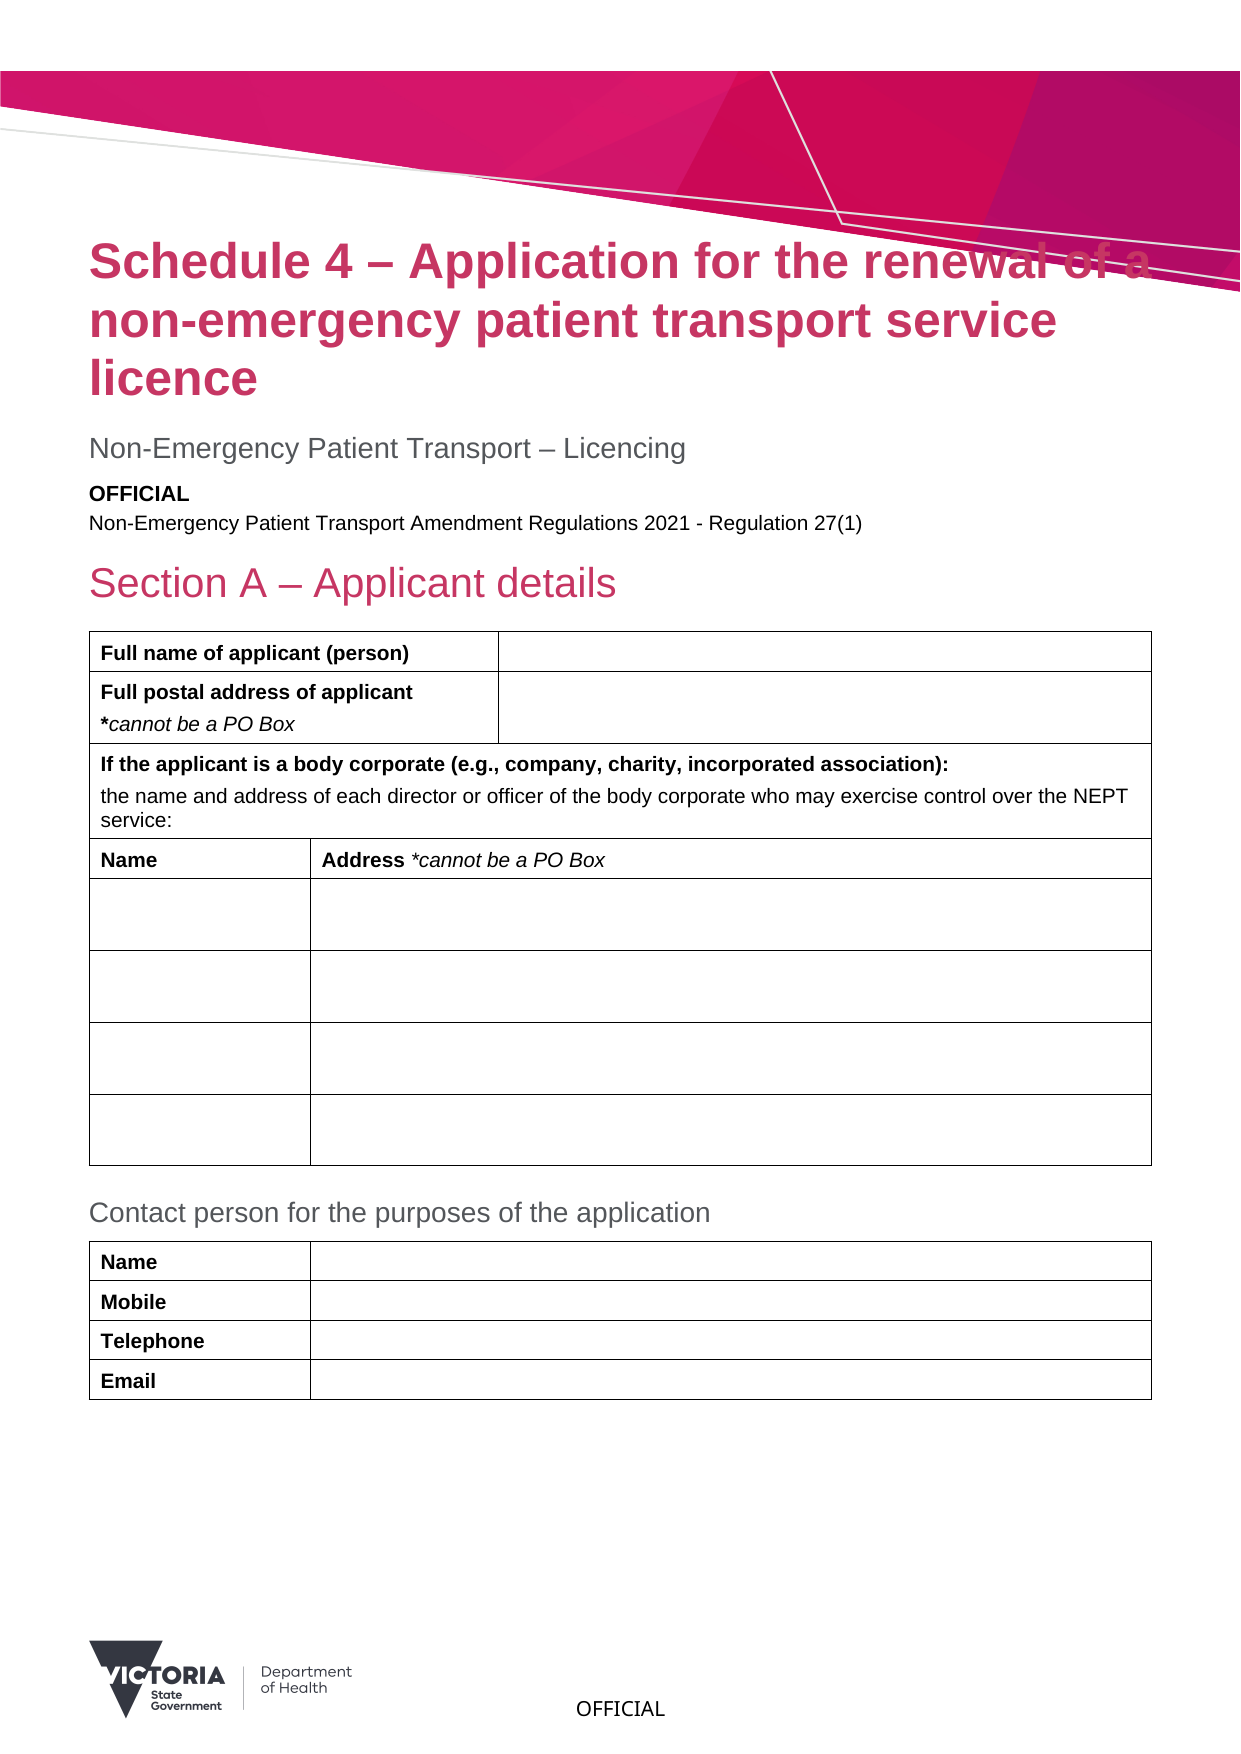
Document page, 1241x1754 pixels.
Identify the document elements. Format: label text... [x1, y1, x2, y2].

table_cell Full postal address of applicant *cannot be a PO Box [90, 672, 498, 742]
subtitle Contact person for the purposes of the application [89, 1196, 1152, 1228]
table_cell [311, 1321, 1151, 1359]
table_header Schedule 4 – Application for the renewal of a non-emergency patient transport service licence [89, 71, 1167, 431]
table_cell Mobile [90, 1281, 310, 1320]
table_cell [311, 951, 1151, 1022]
table_cell [311, 1281, 1151, 1320]
table_cell [90, 1095, 310, 1165]
table_header Full name of applicant (person) [90, 632, 498, 671]
table_cell [499, 672, 1151, 742]
table_cell Telephone [90, 1321, 310, 1359]
picture [1167, 71, 1240, 295]
table_cell Address *cannot be a PO Box [311, 839, 1151, 878]
table_cell [311, 879, 1151, 950]
table_cell [90, 1023, 310, 1093]
table_cell [90, 951, 310, 1022]
table_header [311, 1242, 1151, 1280]
picture [0, 1595, 1241, 1754]
table_cell Name [90, 839, 310, 878]
picture [0, 71, 89, 295]
table_cell [311, 1095, 1151, 1165]
table_cell Email [90, 1360, 310, 1399]
table_cell OFFICIAL [89, 477, 1167, 506]
table_cell [90, 879, 310, 950]
table_cell Non-Emergency Patient Transport – Licencing [89, 431, 1167, 477]
table_cell [311, 1023, 1151, 1093]
table_header Name [90, 1242, 310, 1280]
table_cell [311, 1360, 1151, 1399]
text Non-Emergency Patient Transport Amendment Regulations 2021 - Regulation 27(1) [89, 506, 1152, 535]
subtitle Section A – Applicant details [89, 548, 1152, 606]
table_header [499, 632, 1151, 671]
table_cell If the applicant is a body corporate (e.g., company, charity, incorporated association): the name and address of each director or officer of the body corporate who may exercise control over the NEPT service: [90, 744, 1151, 838]
